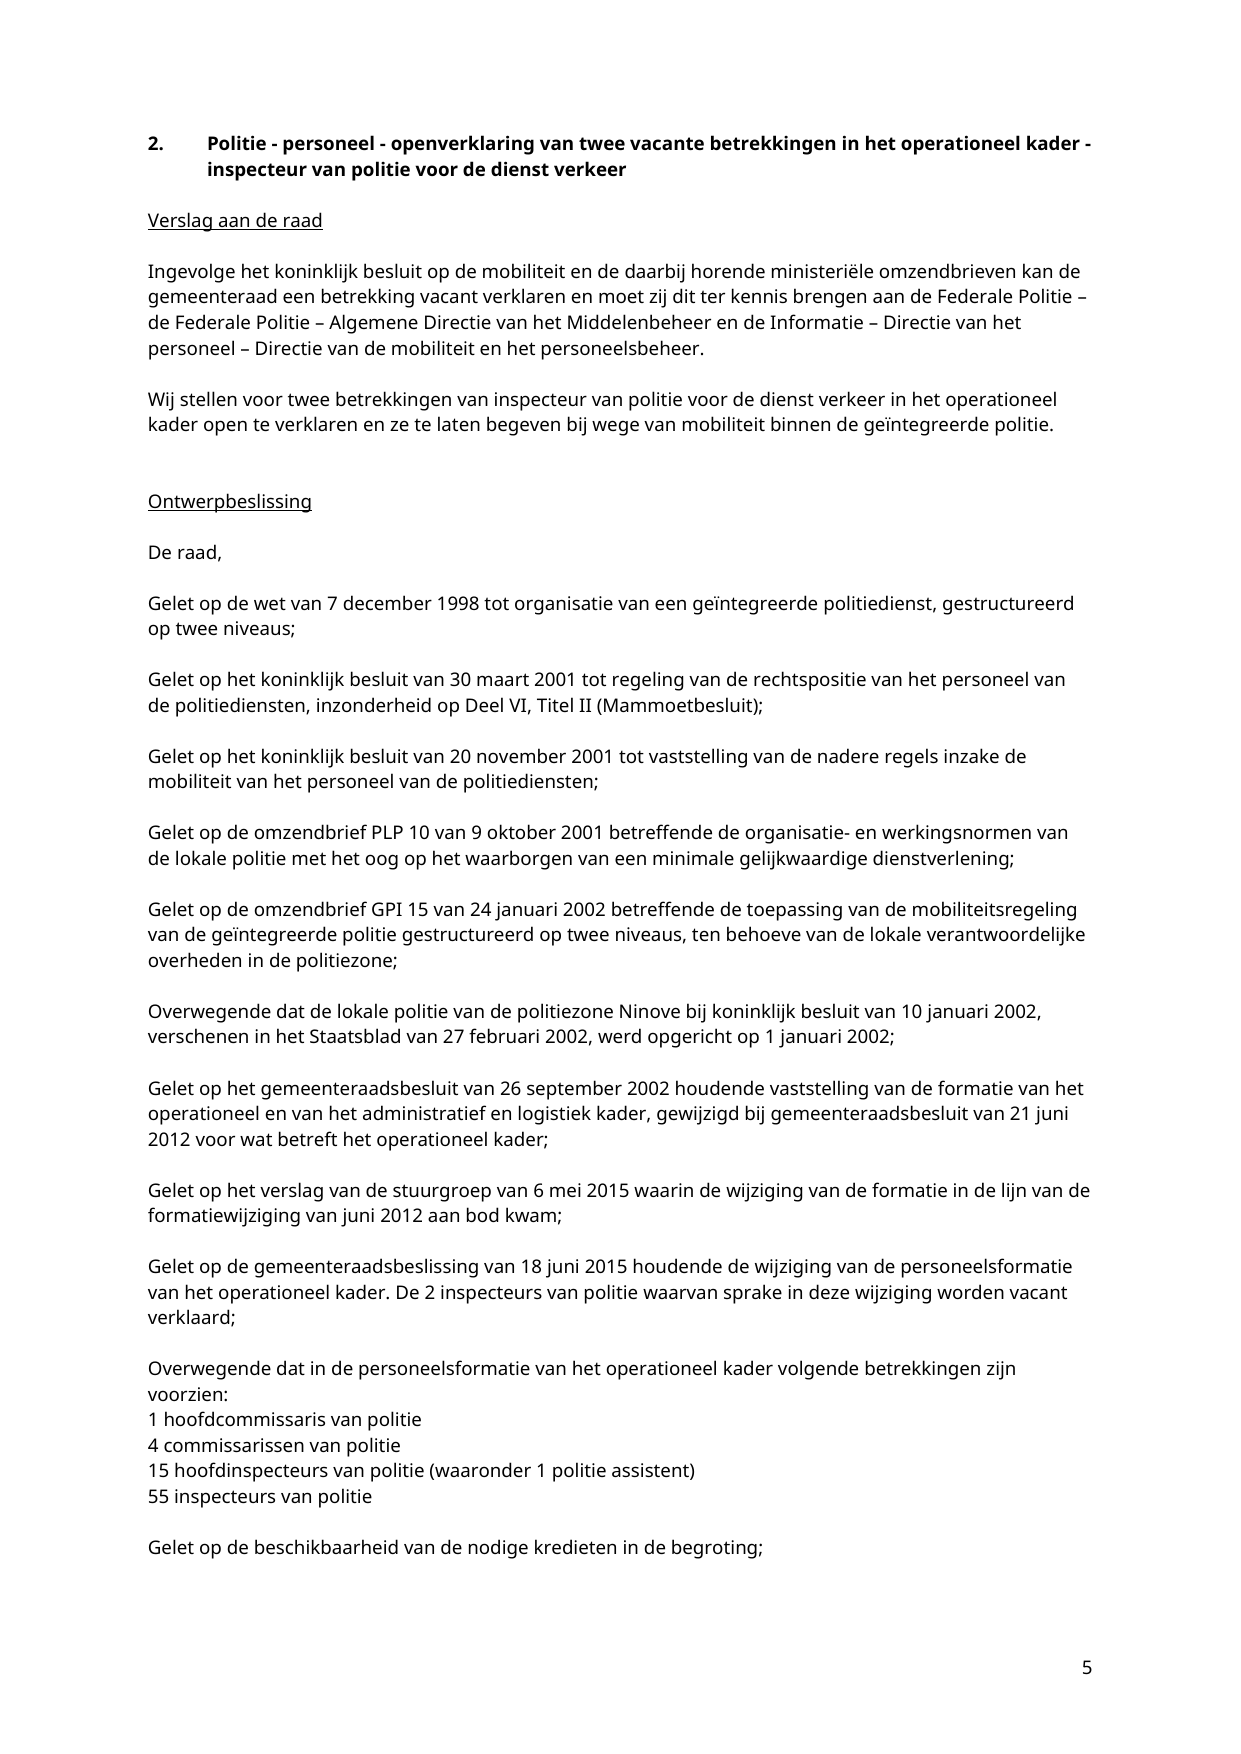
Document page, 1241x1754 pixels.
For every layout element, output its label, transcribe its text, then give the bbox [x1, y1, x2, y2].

text De raad, [148, 539, 1092, 564]
text Gelet op de omzendbrief GPI 15 van betreffende de toepassing van de mobiliteitsregeling van de geïntegreerde politie gestructureerd op twee niveaus, ten behoeve van de lokale verantwoordelijke overheden in de politiezone; [148, 896, 1092, 973]
text Gelet op de wet van tot organisatie van een geïntegreerde politiedienst, gestructureerd op twee niveaus; [148, 590, 1092, 641]
text Overwegende dat in de personeelsformatie van het operationeel kader volgende betrekkingen zijn voorzien: [148, 1356, 1092, 1407]
text Ontwerpbeslissing [148, 488, 1092, 513]
text 55 inspecteurs van politie [148, 1483, 1092, 1509]
text 1 hoofdcommissaris van politie [148, 1407, 1092, 1432]
text Verslag aan de raad [148, 207, 1092, 233]
text Wij stellen voor twee betrekkingen van inspecteur van politie voor de dienst verkeer in het operationeel kader open te verklaren en ze te laten begeven bij wege van mobiliteit binnen de geïntegreerde politie. [148, 386, 1092, 437]
text Gelet op de beschikbaarheid van de nodige kredieten in de begroting; [148, 1534, 1092, 1560]
text Gelet op de gemeenteraadsbeslissing van 18 juni 2015 houdende de wijziging van de personeelsformatie van het operationeel kader. De 2 inspecteurs van politie waarvan sprake in deze wijziging worden vacant verklaard; [148, 1253, 1092, 1330]
text Gelet op de omzendbrief PLP 10 van betreffende de organisatie- en werkingsnormen van de lokale politie met het oog op het waarborgen van een minimale gelijkwaardige dienstverlening; [148, 820, 1092, 871]
text Gelet op het koninklijk besluit van tot vaststelling van de nadere regels inzake de mobiliteit van het personeel van de politiediensten; [148, 743, 1092, 794]
text Ingevolge het koninklijk besluit op de mobiliteit en de daarbij horende ministeriële omzendbrieven kan de gemeenteraad een betrekking vacant verklaren en moet zij dit ter kennis brengen aan de Federale Politie – de Federale Politie – Algemene Directie van het Middelenbeheer en de Informatie – Directie van het personeel – Directie van de mobiliteit en het personeelsbeheer. [148, 258, 1092, 360]
text Overwegende dat de lokale politie van de politiezone Ninove bij koninklijk besluit van , verschenen in het Staatsblad van , werd opgericht op ; [148, 998, 1092, 1049]
text Gelet op het verslag van de stuurgroep van 6 mei 2015 waarin de wijziging van de formatie in de lijn van de formatiewijziging van juni 2012 aan bod kwam; [148, 1177, 1092, 1228]
text Gelet op het gemeenteraadsbesluit van houdende vaststelling van de formatie van het operationeel en van het administratief en logistiek kader, gewijzigd bij gemeenteraadsbesluit van 21 juni 2012 voor wat betreft het operationeel kader; [148, 1075, 1092, 1151]
text Gelet op het koninklijk besluit van tot regeling van de rechtspositie van het personeel van de politiediensten, inzonderheid op Deel VI, Titel II (Mammoetbesluit); [148, 667, 1092, 718]
text 15 hoofdinspecteurs van politie (waaronder 1 politie assistent) [148, 1458, 1092, 1483]
text 4 commissarissen van politie [148, 1432, 1092, 1458]
text 2. Politie - personeel - openverklaring van twee vacante betrekkingen in het operationeel kader - inspecteur van politie voor de dienst verkeer [148, 131, 1092, 182]
